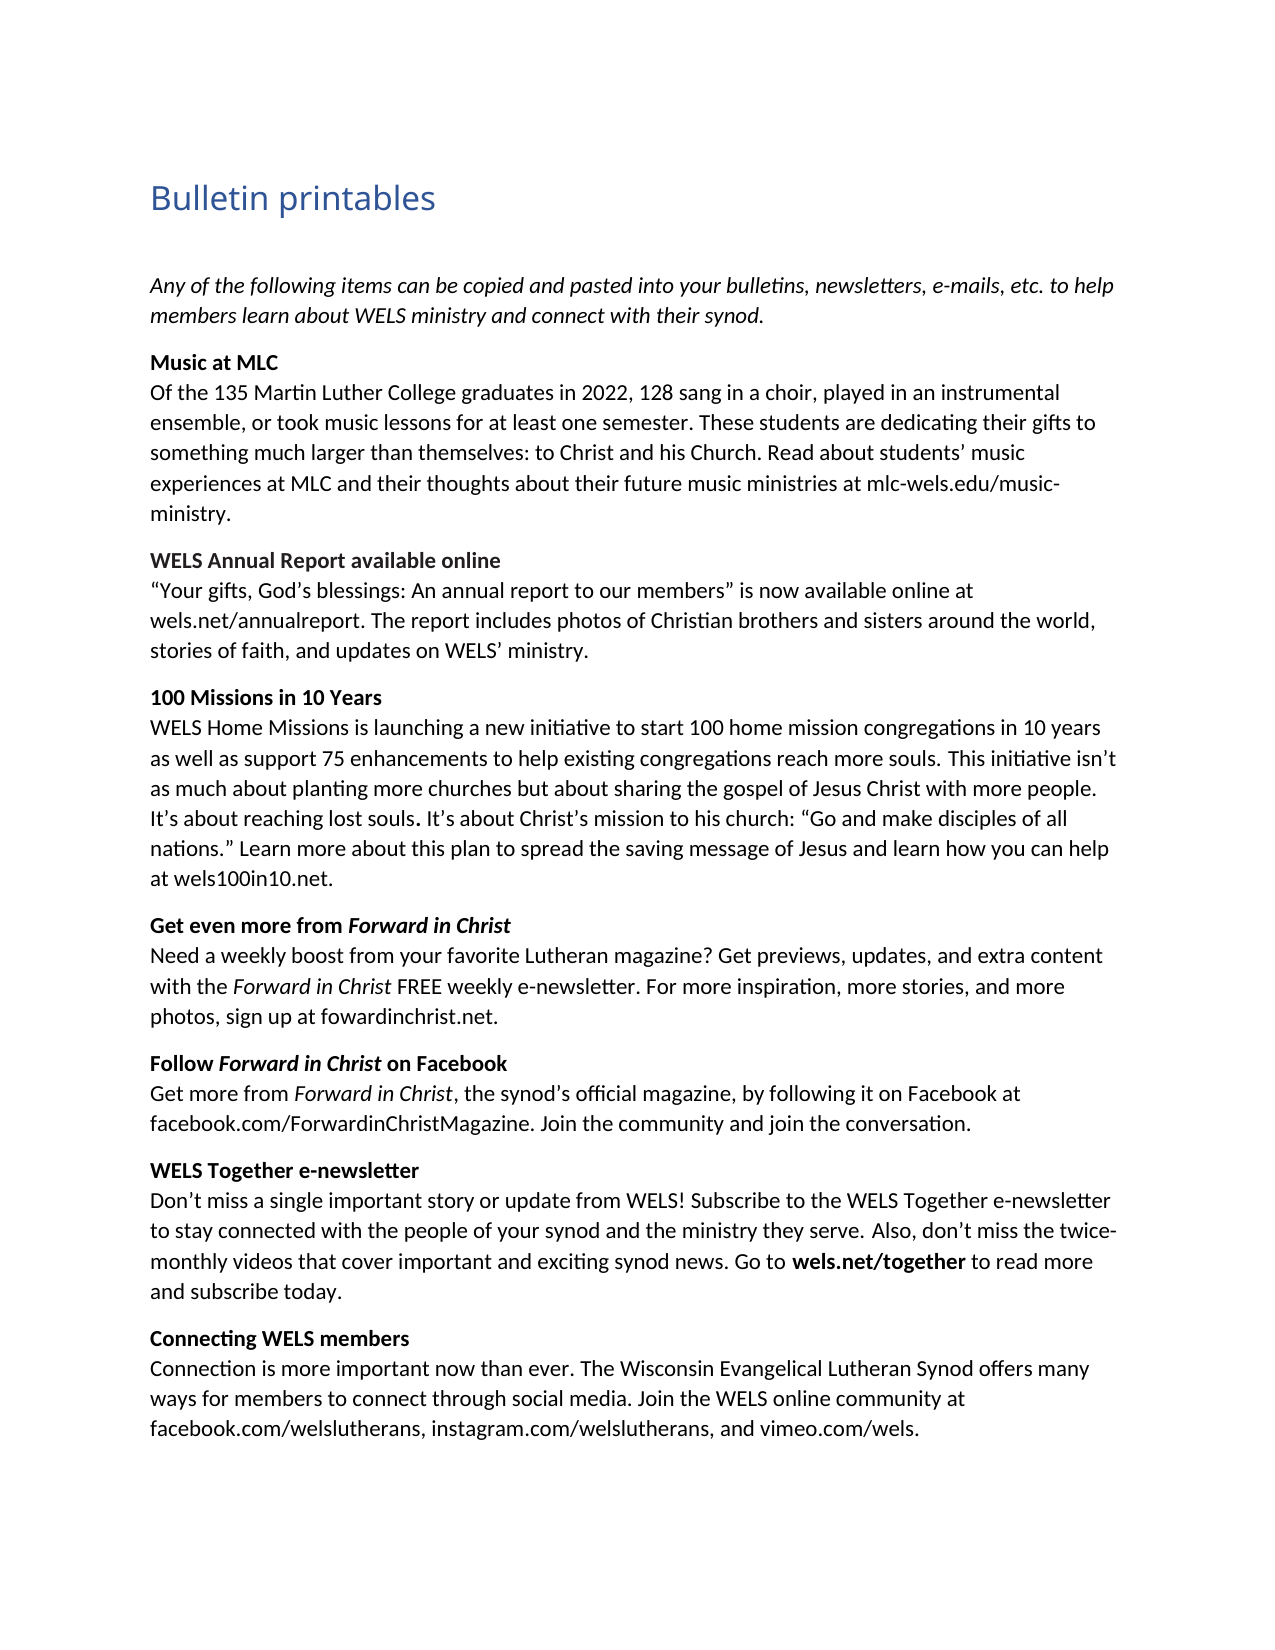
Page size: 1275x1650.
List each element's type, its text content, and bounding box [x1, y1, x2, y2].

text 100 Missions in 10 Years WELS Home Missions is launching a new initiative to start 100 home mission congregations in 10 years as well as support 75 enhancements to help existing congregations reach more souls. This initiative isn’t as much about planting more churches but about sharing the gospel of Jesus Christ with more people. It’s about reaching lost souls. It’s about Christ’s mission to his church: “Go and make disciples of all nations.” Learn more about this plan to spread the saving message of Jesus and learn how you can help at wels100in10.net. [150, 683, 1125, 893]
text Follow Forward in Christ on Facebook Get more from Forward in Christ, the synod’s official magazine, by following it on Facebook at facebook.com/ForwardinChristMagazine. Join the community and join the conversation. [150, 1049, 1125, 1137]
text Any of the following items can be copied and pasted into your bulletins, newsletters, e-mails, etc. to help members learn about WELS ministry and connect with their synod. [150, 271, 1125, 329]
text WELS Annual Report available online “Your gifts, God’s blessings: An annual report to our members” is now available online at wels.net/annualreport. The report includes photos of Christian brothers and sisters around the world, stories of faith, and updates on WELS’ ministry. [150, 546, 1125, 664]
text Get even more from Forward in Christ Need a weekly boost from your favorite Lutheran magazine? Get previews, updates, and extra content with the Forward in Christ FREE weekly e-newsletter. For more inspiration, more stories, and more photos, sign up at fowardinchrist.net. [150, 911, 1125, 1030]
subtitle Bulletin printables [150, 175, 1125, 220]
text Connecting WELS members Connection is more important now than ever. The Wisconsin Evangelical Lutheran Synod offers many ways for members to connect through social media. Join the WELS online community at facebook.com/welslutherans, instagram.com/welslutherans, and vimeo.com/wels. [150, 1324, 1125, 1443]
text WELS Together e-newsletter Don’t miss a single important story or update from WELS! Subscribe to the WELS Together e-newsletter to stay connected with the people of your synod and the ministry they serve. Also, don’t miss the twice-monthly videos that cover important and exciting synod news. Go to wels.net/together to read more and subscribe today. [150, 1156, 1125, 1305]
text Music at MLC Of the 135 Martin Luther College graduates in 2022, 128 sang in a choir, played in an instrumental ensemble, or took music lessons for at least one semester. These students are dedicating their gifts to something much larger than themselves: to Christ and his Church. Read about students’ music experiences at MLC and their thoughts about their future music ministries at mlc-wels.edu/music-ministry. [150, 348, 1125, 527]
